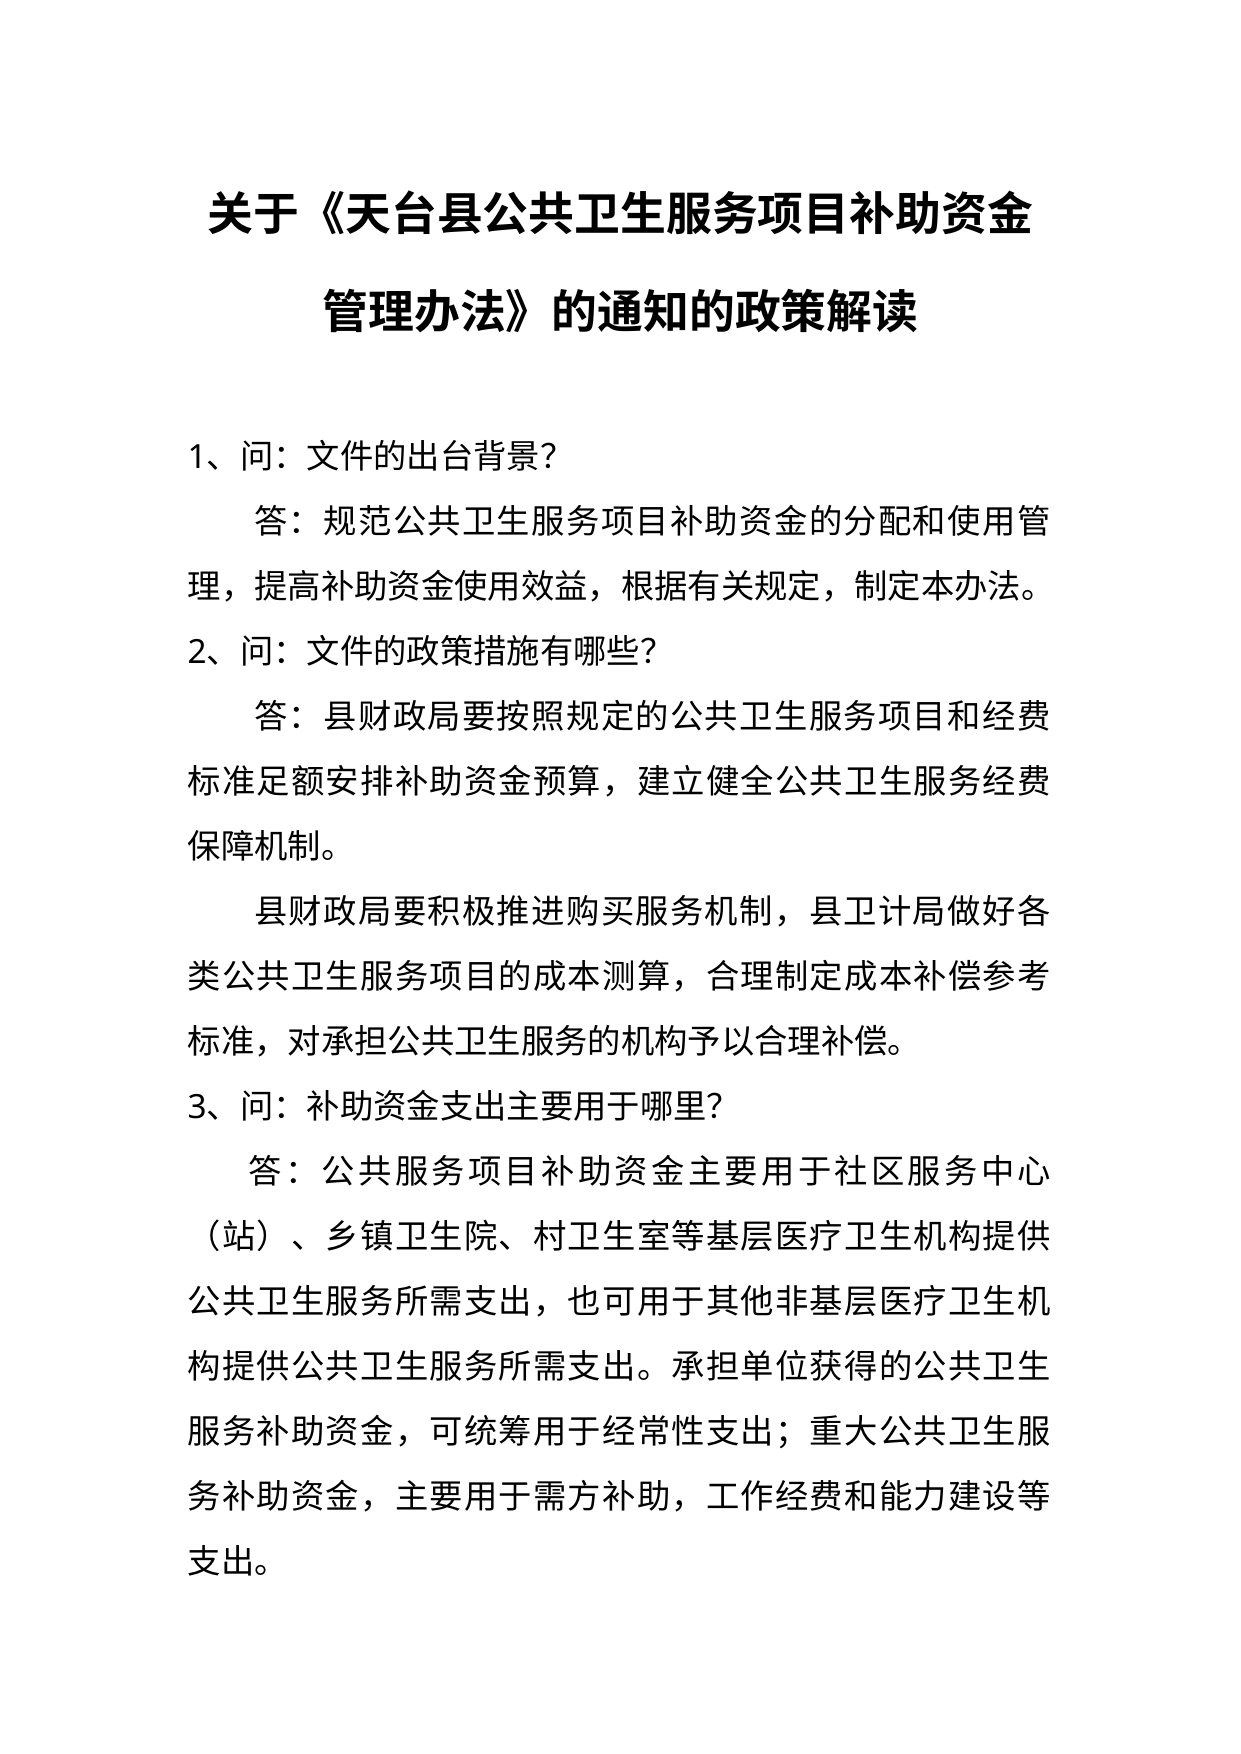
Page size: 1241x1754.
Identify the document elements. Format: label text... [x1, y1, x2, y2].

text 关于《天台县公共卫生服务项目补助资金管理办法》的通知的政策解读 [187, 162, 1053, 357]
text 2、问：文件的政策措施有哪些？ [187, 617, 1053, 682]
text 1、问：文件的出台背景？ [187, 422, 1053, 487]
text 答：规范公共卫生服务项目补助资金的分配和使用管理，提高补助资金使用效益，根据有关规定，制定本办法。 [187, 487, 1053, 617]
text 答：公共服务项目补助资金主要用于社区服务中心（站）、乡镇卫生院、村卫生室等基层医疗卫生机构提供公共卫生服务所需支出，也可用于其他非基层医疗卫生机构提供公共卫生服务所需支出。承担单位获得的公共卫生服务补助资金，可统筹用于经常性支出；重大公共卫生服务补助资金，主要用于需方补助，工作经费和能力建设等支出。 [187, 1137, 1053, 1592]
text 3、问：补助资金支出主要用于哪里？ [187, 1072, 1053, 1137]
text 县财政局要积极推进购买服务机制，县卫计局做好各类公共卫生服务项目的成本测算，合理制定成本补偿参考标准，对承担公共卫生服务的机构予以合理补偿。 [187, 877, 1053, 1072]
text 答：县财政局要按照规定的公共卫生服务项目和经费标准足额安排补助资金预算，建立健全公共卫生服务经费保障机制。 [187, 682, 1053, 877]
